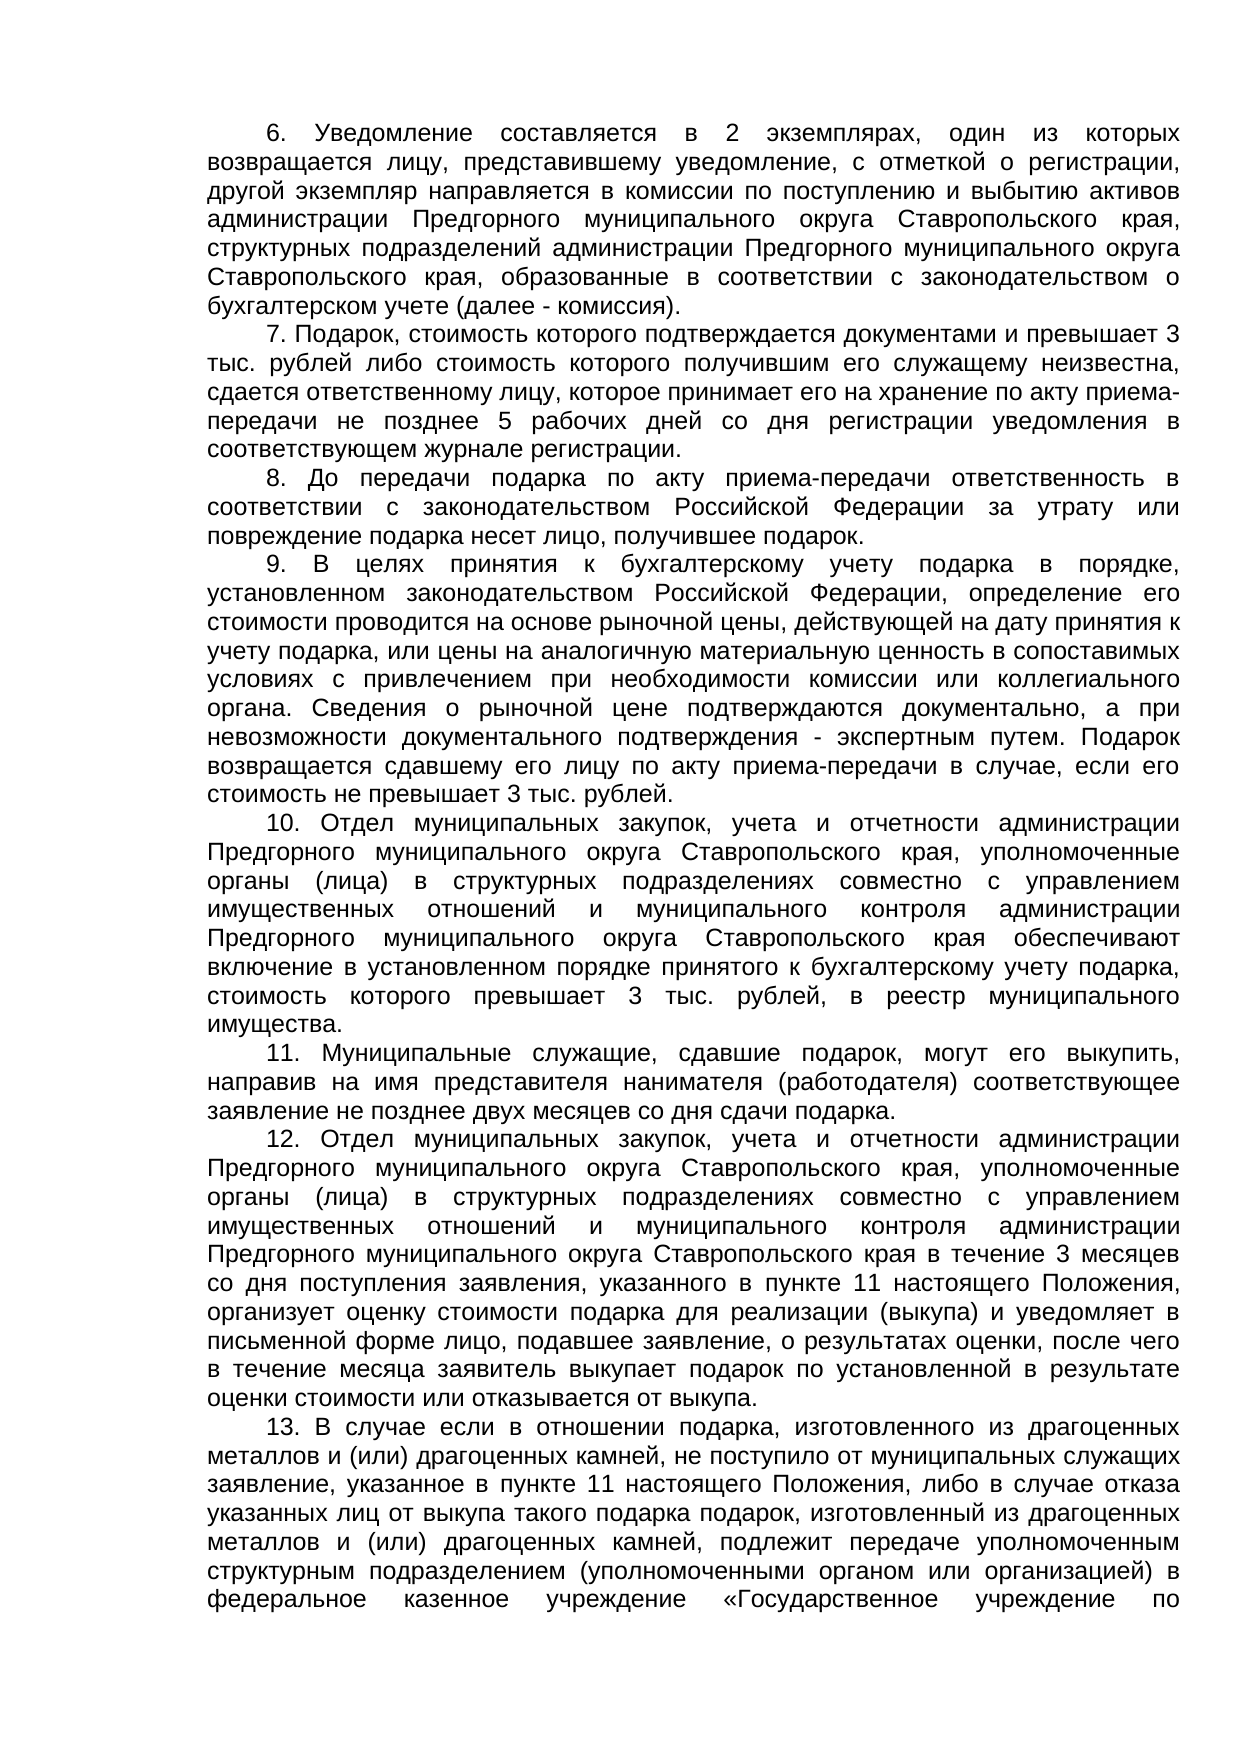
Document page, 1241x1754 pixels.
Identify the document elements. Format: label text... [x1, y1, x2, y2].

text 9. В целях принятия к бухгалтерскому учету подарка в порядке, установленном законодательством Российской Федерации, определение его стоимости проводится на основе рыночной цены, действующей на дату принятия к учету подарка, или цены на аналогичную материальную ценность в сопоставимых условиях с привлечением при необходимости комиссии или коллегиального органа. Сведения о рыночной цене подтверждаются документально, а при невозможности документального подтверждения - экспертным путем. Подарок возвращается сдавшему его лицу по акту приема-передачи в случае, если его стоимость не превышает 3 тыс. рублей. [207, 549, 1181, 808]
text 6. Уведомление составляется в 2 экземплярах, один из которых возвращается лицу, представившему уведомление, с отметкой о регистрации, другой экземпляр направляется в комиссии по поступлению и выбытию активов администрации Предгорного муниципального округа Ставропольского края, структурных подразделений администрации Предгорного муниципального округа Ставропольского края, образованные в соответствии с законодательством о бухгалтерском учете (далее - комиссия). [207, 118, 1181, 319]
text 11. Муниципальные служащие, сдавшие подарок, могут его выкупить, направив на имя представителя нанимателя (работодателя) соответствующее заявление не позднее двух месяцев со дня сдачи подарка. [207, 1038, 1181, 1124]
text 7. Подарок, стоимость которого подтверждается документами и превышает 3 тыс. рублей либо стоимость которого получившим его служащему неизвестна, сдается ответственному лицу, которое принимает его на хранение по акту приема-передачи не позднее 5 рабочих дней со дня регистрации уведомления в соответствующем журнале регистрации. [207, 319, 1181, 463]
text 10. Отдел муниципальных закупок, учета и отчетности администрации Предгорного муниципального округа Ставропольского края, уполномоченные органы (лица) в структурных подразделениях совместно с управлением имущественных отношений и муниципального контроля администрации Предгорного муниципального округа Ставропольского края обеспечивают включение в установленном порядке принятого к бухгалтерскому учету подарка, стоимость которого превышает 3 тыс. рублей, в реестр муниципального имущества. [207, 808, 1181, 1038]
text 12. Отдел муниципальных закупок, учета и отчетности администрации Предгорного муниципального округа Ставропольского края, уполномоченные органы (лица) в структурных подразделениях совместно с управлением имущественных отношений и муниципального контроля администрации Предгорного муниципального округа Ставропольского края в течение 3 месяцев со дня поступления заявления, указанного в пункте 11 настоящего Положения, организует оценку стоимости подарка для реализации (выкупа) и уведомляет в письменной форме лицо, подавшее заявление, о результатах оценки, после чего в течение месяца заявитель выкупает подарок по установленной в результате оценки стоимости или отказывается от выкупа. [207, 1124, 1181, 1412]
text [207, 1412, 1181, 1613]
text 8. До передачи подарка по акту приема-передачи ответственность в соответствии с законодательством Российской Федерации за утрату или повреждение подарка несет лицо, получившее подарок. [207, 463, 1181, 549]
